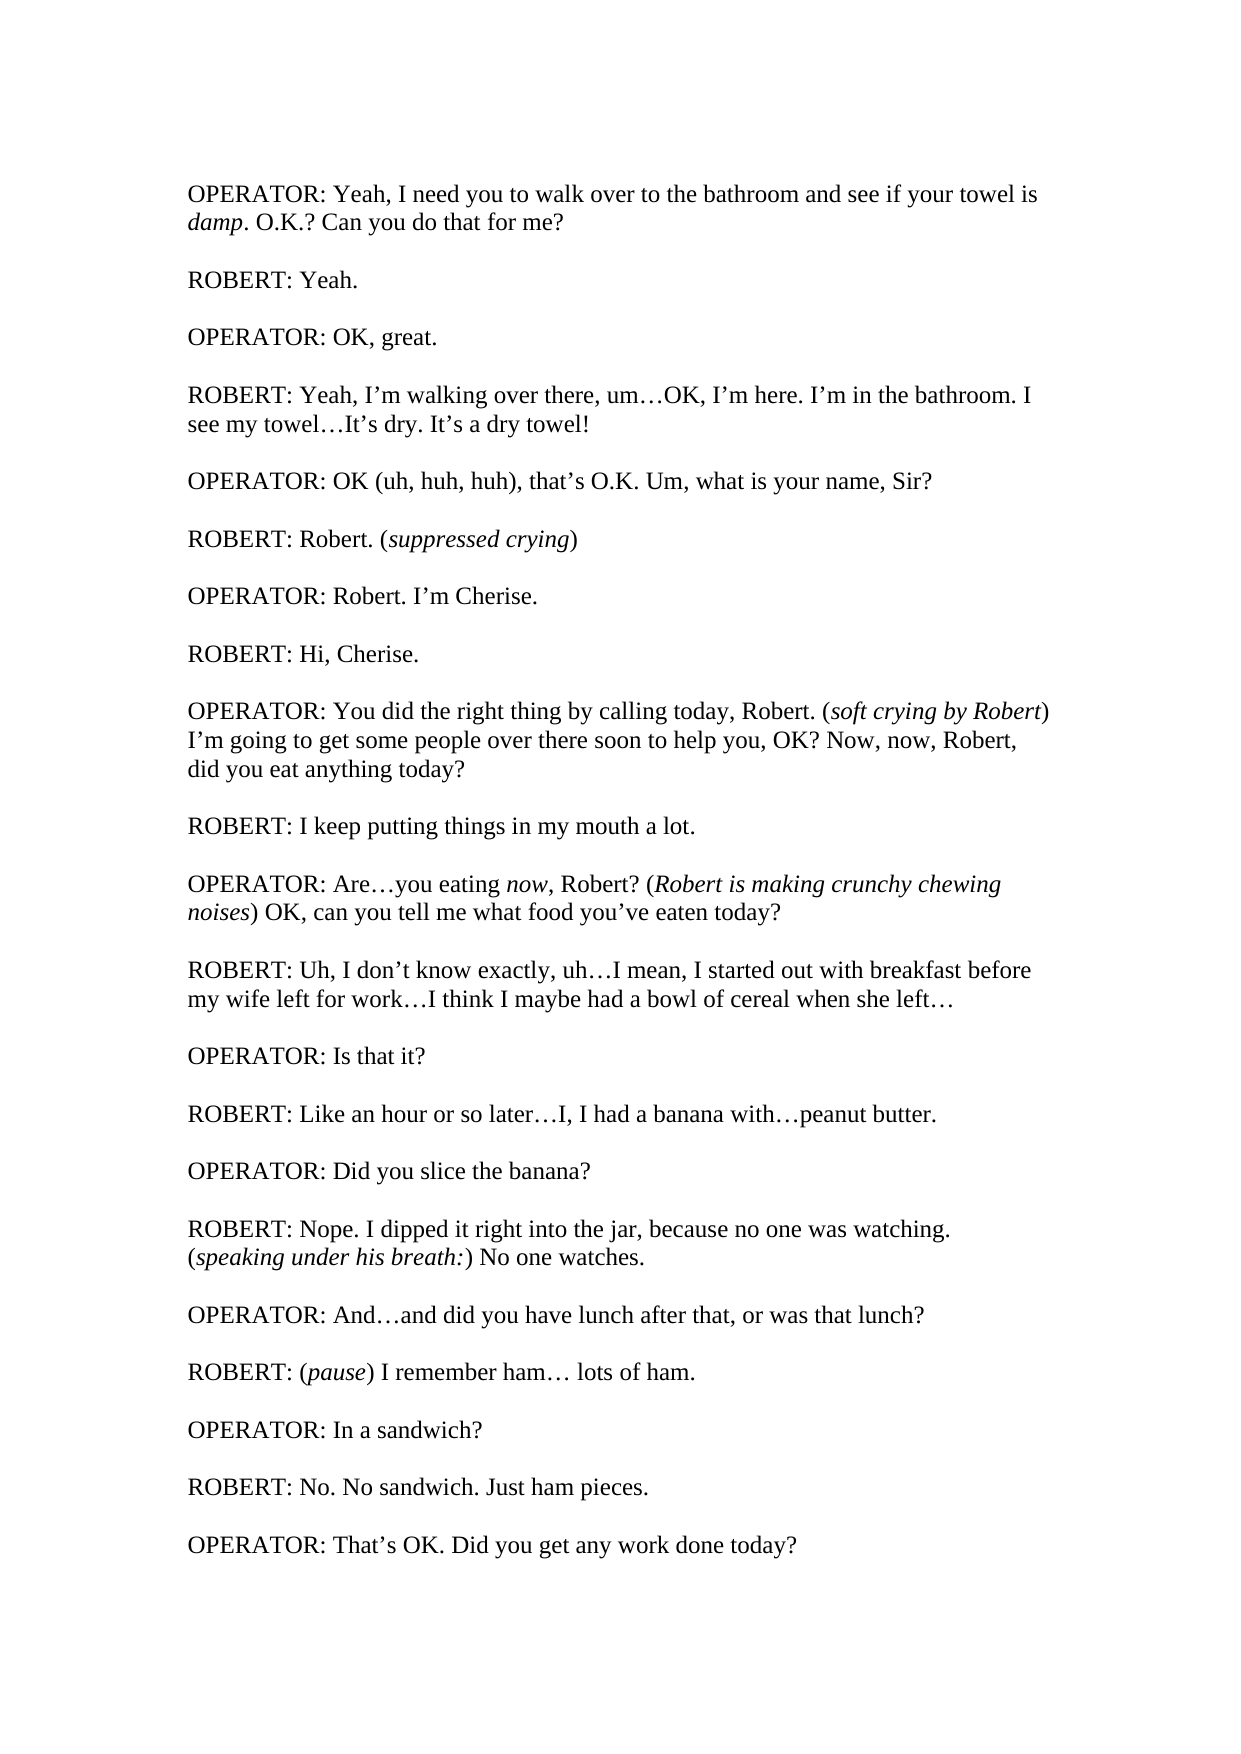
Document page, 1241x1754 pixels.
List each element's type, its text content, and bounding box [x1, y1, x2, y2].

text OPERATOR: In a sandwich? [187, 1415, 1053, 1444]
text OPERATOR: OK (uh, huh, huh), that’s O.K. Um, what is your name, Sir? [187, 466, 1053, 495]
text OPERATOR: Is that it? [187, 1041, 1053, 1070]
text OPERATOR: Robert. I’m Cherise. [187, 581, 1053, 610]
text ROBERT: Like an hour or so later…I, I had a banana with…peanut butter. [187, 1099, 1053, 1127]
text OPERATOR: Yeah, I need you to walk over to the bathroom and see if your towel is damp. O.K.? Can you do that for me? [187, 179, 1053, 236]
text OPERATOR: And…and did you have lunch after that, or was that lunch? [187, 1300, 1053, 1329]
text OPERATOR: Did you slice the banana? [187, 1156, 1053, 1185]
text OPERATOR: That’s OK. Did you get any work done today? [187, 1530, 1053, 1559]
text ROBERT: Hi, Cherise. [187, 639, 1053, 667]
text ROBERT: No. No sandwich. Just ham pieces. [187, 1472, 1053, 1501]
text OPERATOR: You did the right thing by calling today, Robert. (soft crying by Robert) I’m going to get some people over there soon to help you, OK? Now, now, Robert, did you eat anything today? [187, 696, 1053, 782]
text ROBERT: I keep putting things in my mouth a lot. [187, 811, 1053, 840]
text OPERATOR: Are…you eating now, Robert? (Robert is making crunchy chewing noises) OK, can you tell me what food you’ve eaten today? [187, 869, 1053, 926]
text ROBERT: Yeah, I’m walking over there, um…OK, I’m here. I’m in the bathroom. I see my towel…It’s dry. It’s a dry towel! [187, 380, 1053, 437]
text OPERATOR: OK, great. [187, 322, 1053, 351]
text ROBERT: Uh, I don’t know exactly, uh…I mean, I started out with breakfast before my wife left for work…I think I maybe had a bowl of cereal when she left… [187, 955, 1053, 1012]
text ROBERT: Robert. (suppressed crying) [187, 524, 1053, 552]
text ROBERT: Yeah. [187, 265, 1053, 294]
text ROBERT: (pause) I remember ham… lots of ham. [187, 1357, 1053, 1386]
text ROBERT: Nope. I dipped it right into the jar, because no one was watching. (speaking under his breath:) No one watches. [187, 1214, 1053, 1271]
